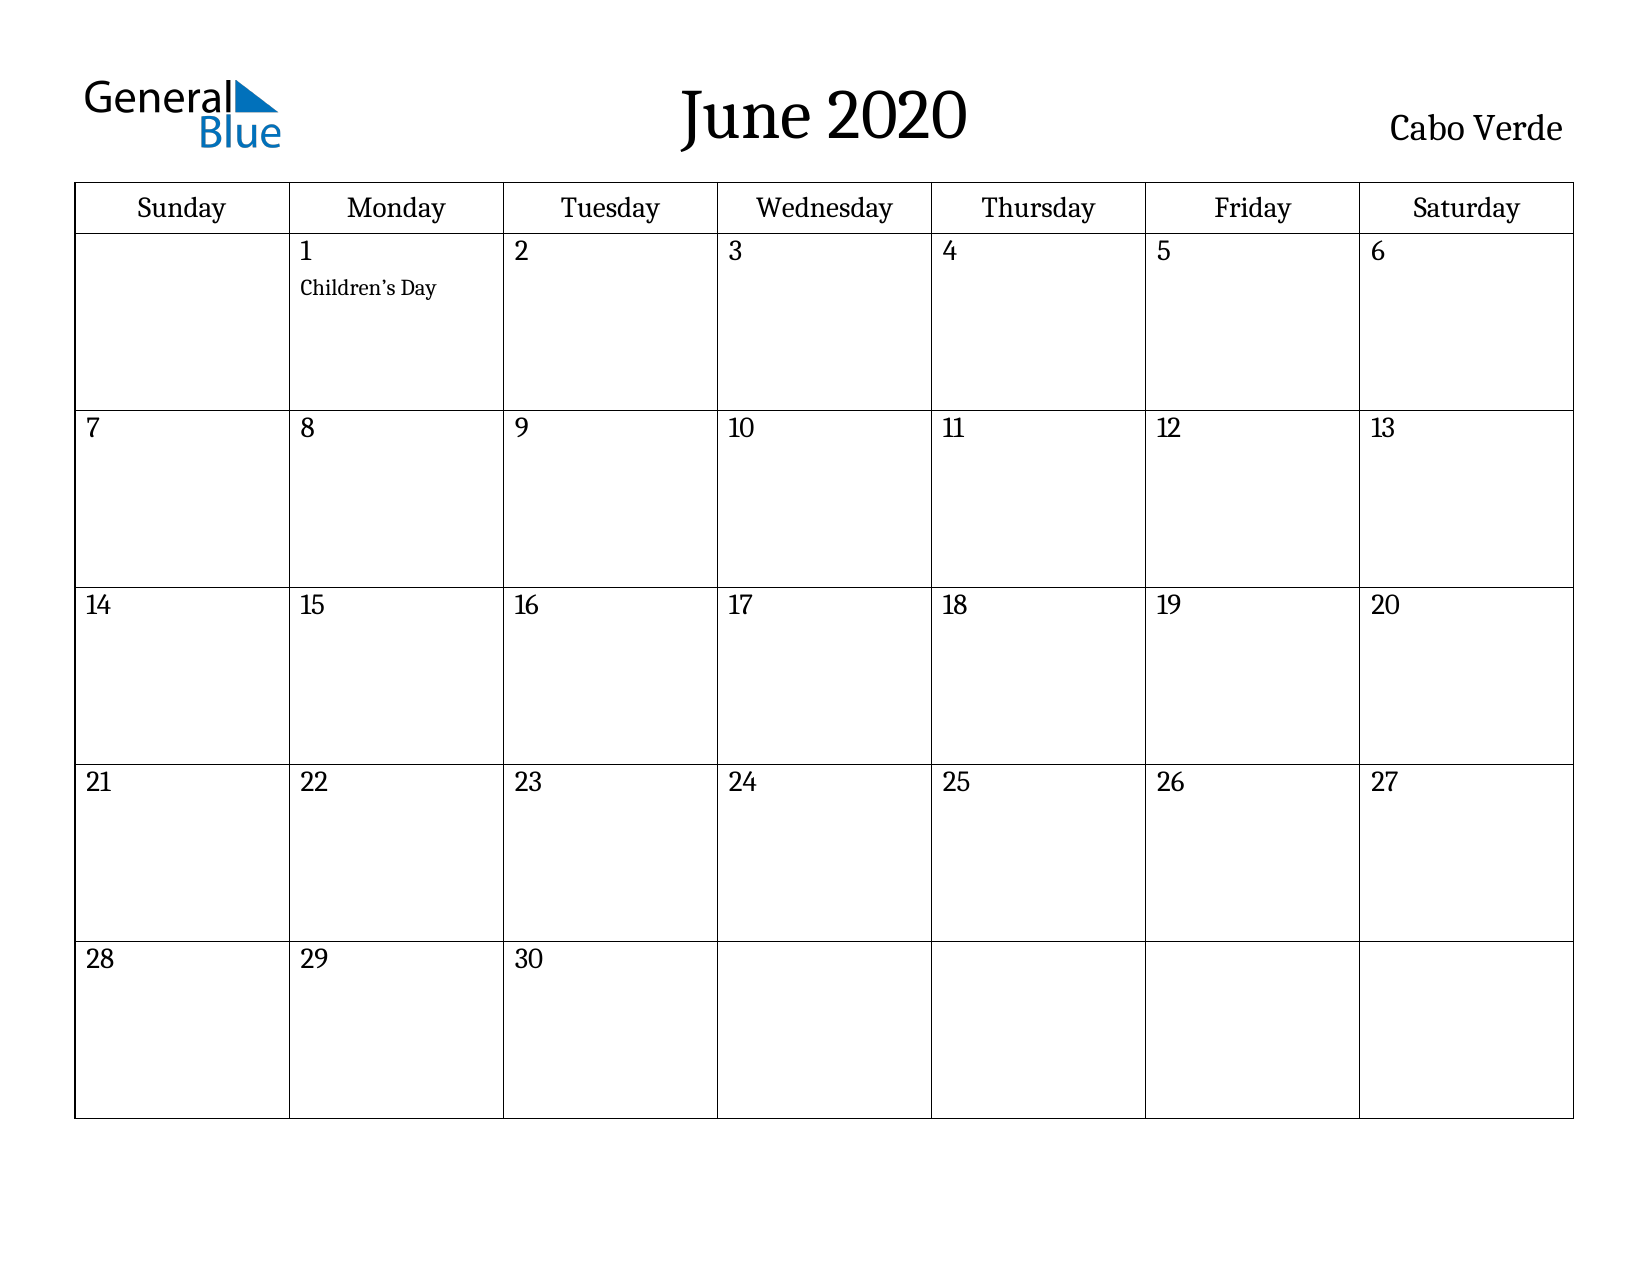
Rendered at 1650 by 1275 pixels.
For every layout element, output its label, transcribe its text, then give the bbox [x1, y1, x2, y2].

table_cell 24 [718, 765, 931, 806]
table_cell 3 [718, 234, 931, 275]
table_cell [1360, 275, 1573, 410]
table_cell 1 [290, 234, 503, 275]
table_cell 18 [932, 588, 1145, 629]
table_cell [76, 275, 289, 410]
table_cell Tuesday [504, 183, 717, 233]
table_cell 9 [504, 411, 717, 452]
table_cell Children’s Day [290, 275, 503, 410]
table_cell [932, 452, 1145, 587]
table_cell [1146, 806, 1359, 941]
table_cell [1146, 942, 1359, 983]
table_cell [290, 629, 503, 764]
table_header June 2020 [503, 75, 1146, 182]
table_cell [290, 452, 503, 587]
table_cell Saturday [1360, 183, 1573, 233]
table_cell [932, 983, 1145, 1118]
table_cell [504, 983, 717, 1118]
table_cell [76, 983, 289, 1118]
table_cell 30 [504, 942, 717, 983]
table_cell [290, 806, 503, 941]
table_cell [1360, 452, 1573, 587]
table_cell [1146, 983, 1359, 1118]
table_cell [76, 629, 289, 764]
table_cell [932, 942, 1145, 983]
picture [85, 80, 281, 148]
table_cell 27 [1360, 765, 1573, 806]
table_cell 23 [504, 765, 717, 806]
table_cell Friday [1146, 183, 1359, 233]
table_cell 28 [76, 942, 289, 983]
table_cell Thursday [932, 183, 1145, 233]
table_cell 17 [718, 588, 931, 629]
table_cell 26 [1146, 765, 1359, 806]
table_cell [718, 983, 931, 1118]
table_cell [1146, 452, 1359, 587]
table_cell 12 [1146, 411, 1359, 452]
table_cell 7 [76, 411, 289, 452]
table_cell 29 [290, 942, 503, 983]
table_cell [718, 452, 931, 587]
table_cell [1146, 275, 1359, 410]
table_cell 20 [1360, 588, 1573, 629]
table_cell [1360, 942, 1573, 983]
table_cell 22 [290, 765, 503, 806]
table_cell [504, 275, 717, 410]
table_cell 14 [76, 588, 289, 629]
table_cell [76, 234, 289, 275]
table_cell [932, 629, 1145, 764]
table_cell 16 [504, 588, 717, 629]
table_header Cabo Verde [1146, 75, 1574, 182]
table_cell [718, 275, 931, 410]
table_header [75, 75, 503, 182]
table_cell [1146, 629, 1359, 764]
table_cell [1360, 806, 1573, 941]
table_cell 11 [932, 411, 1145, 452]
table_cell Sunday [76, 183, 289, 233]
table_cell 5 [1146, 234, 1359, 275]
table_cell 6 [1360, 234, 1573, 275]
table_cell 10 [718, 411, 931, 452]
table_cell [504, 806, 717, 941]
table_cell Wednesday [718, 183, 931, 233]
table_cell [290, 983, 503, 1118]
table_cell 4 [932, 234, 1145, 275]
table_cell [718, 806, 931, 941]
table_cell [932, 275, 1145, 410]
table_cell [932, 806, 1145, 941]
table_cell [76, 452, 289, 587]
table_cell 25 [932, 765, 1145, 806]
table_cell Monday [290, 183, 503, 233]
table_cell 2 [504, 234, 717, 275]
table_cell [76, 806, 289, 941]
table_cell [1360, 629, 1573, 764]
table_cell 8 [290, 411, 503, 452]
table_cell [504, 452, 717, 587]
table_cell 19 [1146, 588, 1359, 629]
table_cell [1360, 983, 1573, 1118]
table_cell [504, 629, 717, 764]
table_cell [718, 942, 931, 983]
table_cell 13 [1360, 411, 1573, 452]
table_cell [718, 629, 931, 764]
table_cell 21 [76, 765, 289, 806]
table_cell 15 [290, 588, 503, 629]
